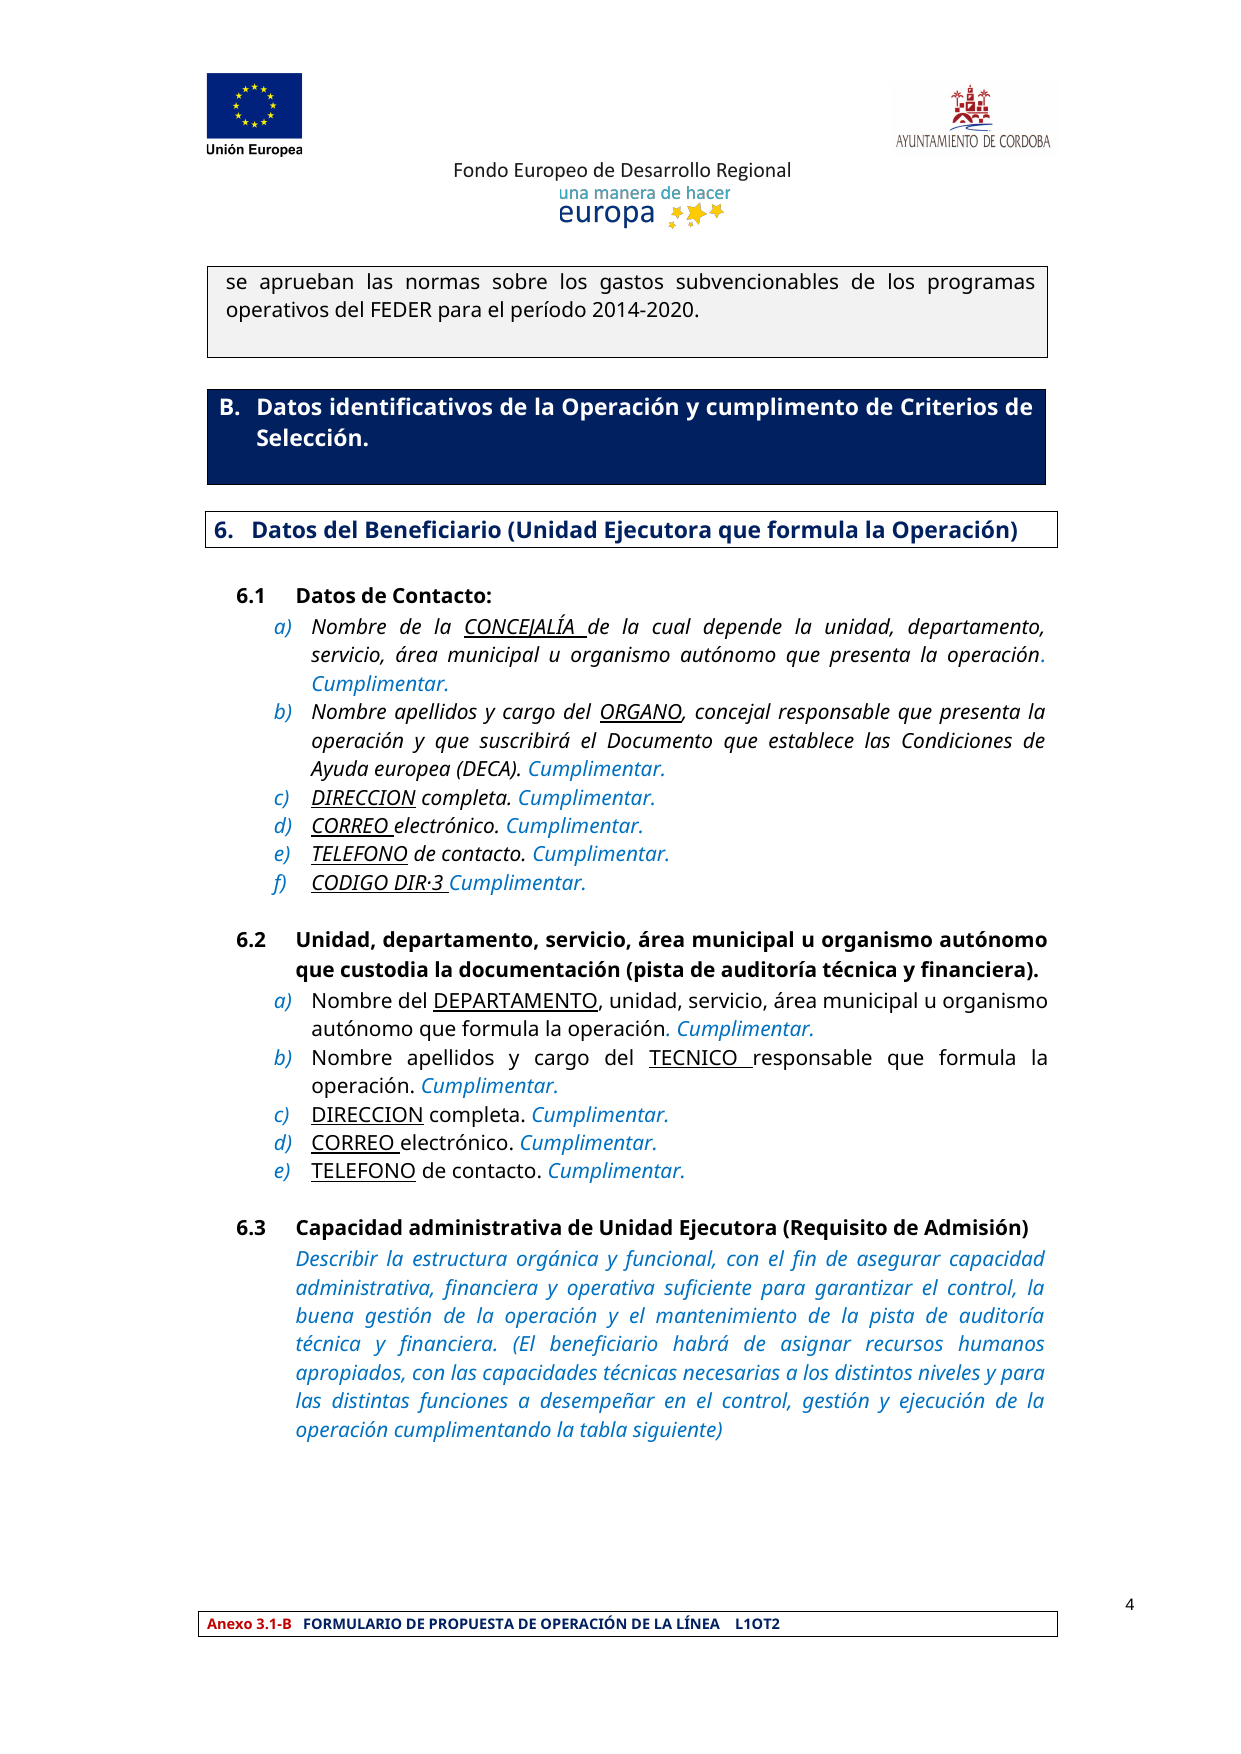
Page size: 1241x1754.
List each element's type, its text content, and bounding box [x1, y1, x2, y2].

list Describir la estructura orgánica y funcional, con el fin de asegurar capacidad administrativa, financiera y operativa suficiente para garantizar el control, la buena gestión de la operación y el mantenimiento de la pista de auditoría técnica y financiera. (El beneficiario habrá de asignar recursos humanos apropiados, con las capacidades técnicas necesarias a los distintos niveles y para las distintas funciones a desempeñar en el control, gestión y ejecución de la operación cumplimentando la tabla siguiente) [295, 1244, 1048, 1443]
list Nombre apellidos y cargo del TECNICO responsable que formula la operación. Cumplimentar. [274, 1043, 1048, 1100]
list DIRECCION completa. Cumplimentar. [274, 783, 1048, 811]
list Datos del Beneficiario (Unidad Ejecutora que formula la Operación) [206, 512, 1057, 547]
table_header Datos identificativos de la Operación y cumplimento de Criterios de Selección. [208, 390, 1045, 484]
list Capacidad administrativa de Unidad Ejecutora (Requisito de Admisión) [236, 1213, 1048, 1242]
picture [453, 156, 801, 229]
list Datos de Contacto: [236, 581, 1048, 610]
list Nombre apellidos y cargo del ORGANO, concejal responsable que presenta la operación y que suscribirá el Documento que establece las Condiciones de Ayuda europea (DECA). Cumplimentar. [274, 697, 1048, 783]
list DIRECCION completa. Cumplimentar. [274, 1100, 1048, 1128]
list Nombre de la CONCEJALÍA de la cual depende la unidad, departamento, servicio, área municipal u organismo autónomo que presenta la operación. Cumplimentar. [274, 612, 1048, 697]
list CORREO electrónico. Cumplimentar. [274, 811, 1048, 839]
list Unidad, departamento, servicio, área municipal u organismo autónomo que custodia la documentación (pista de auditoría técnica y financiera). [236, 925, 1048, 984]
list Nombre del DEPARTAMENTO, unidad, servicio, área municipal u organismo autónomo que formula la operación. Cumplimentar. [274, 986, 1048, 1043]
list TELEFONO de contacto. Cumplimentar. [274, 1157, 1048, 1185]
picture [206, 73, 303, 157]
list CODIGO DIR·3 Cumplimentar. [274, 868, 1048, 896]
list TELEFONO de contacto. Cumplimentar. [274, 839, 1048, 868]
picture [891, 81, 1060, 157]
list CORREO electrónico. Cumplimentar. [274, 1128, 1048, 1157]
